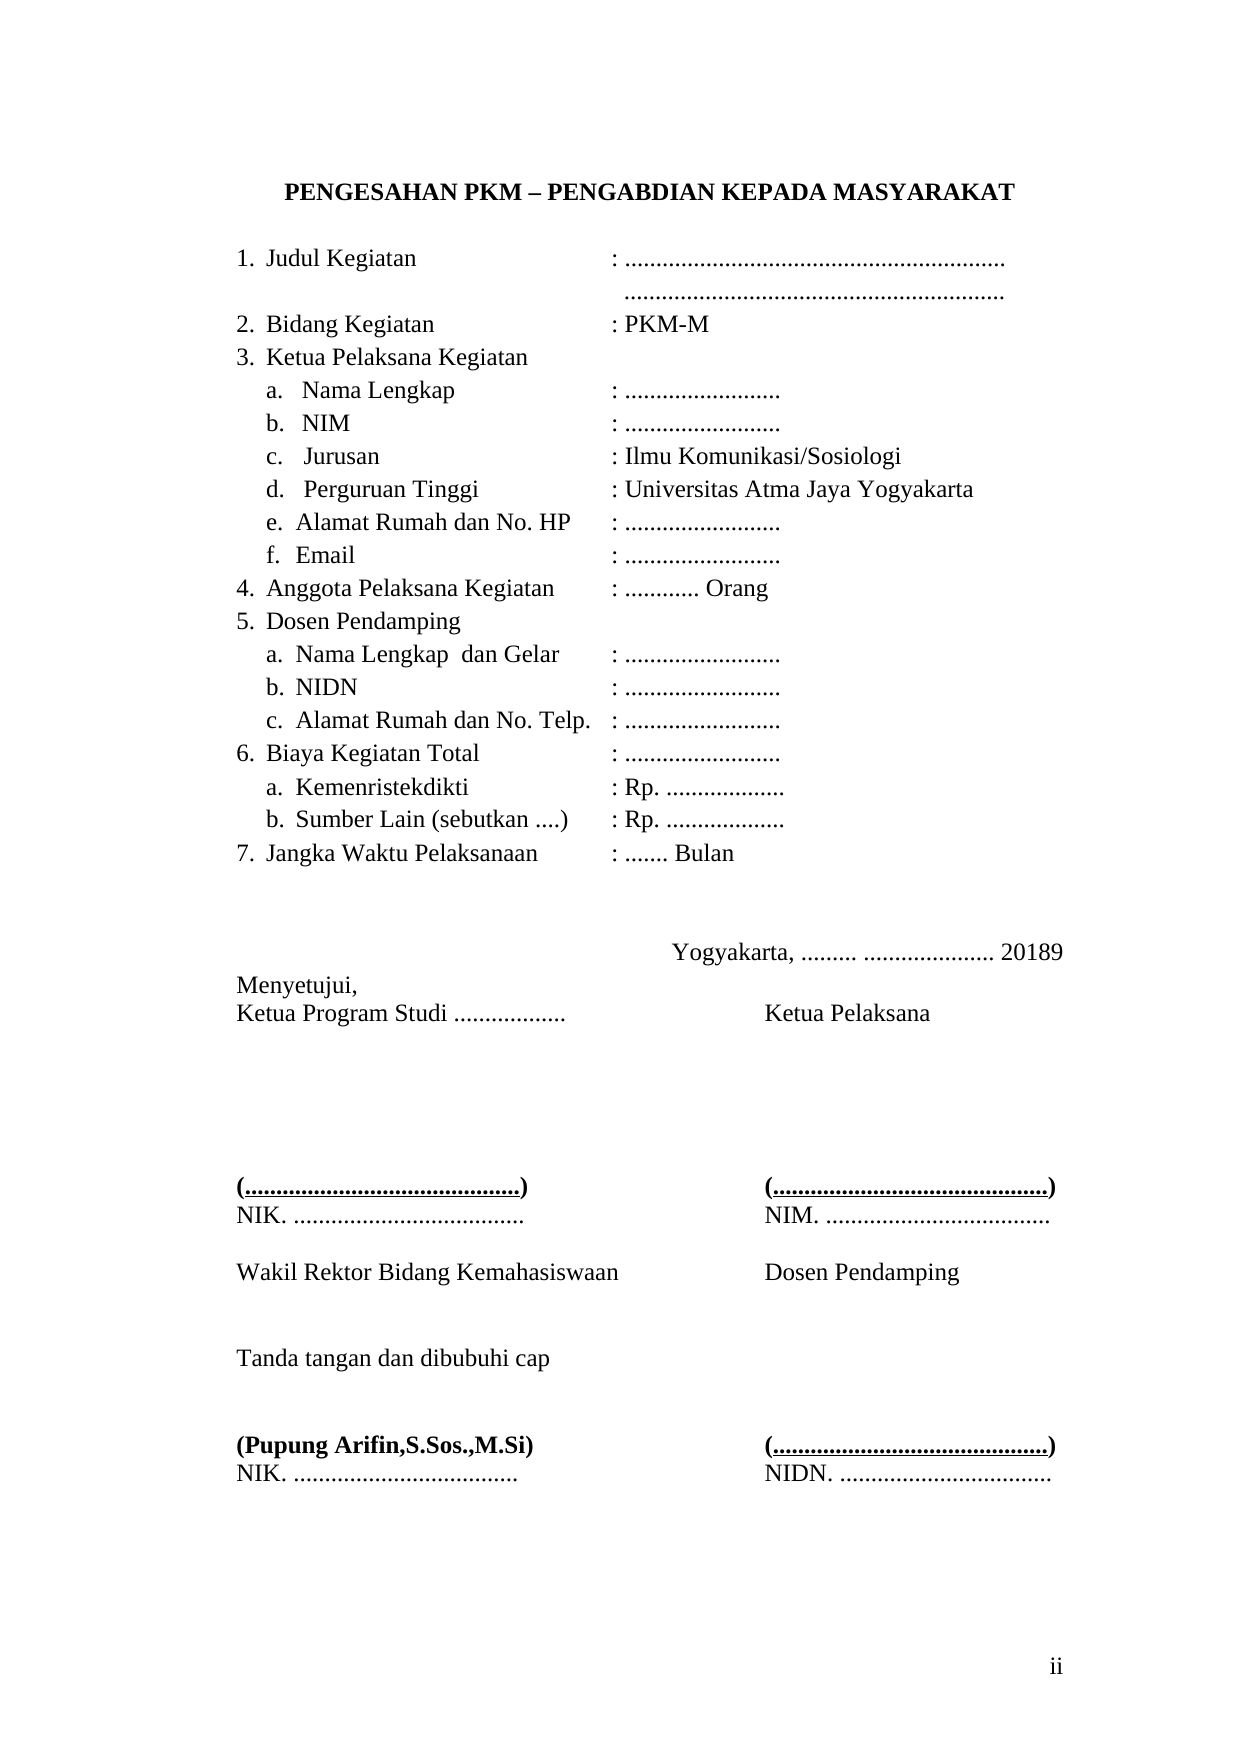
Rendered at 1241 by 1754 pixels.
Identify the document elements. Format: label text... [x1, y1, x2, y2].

table_cell Wakil Rektor Bidang Kemahasiswaan Tanda tangan dan dibubuhi cap (Pupung Arifin,S.Sos.,M.Si) NIK. .................................... [225, 1229, 753, 1487]
list Kemenristekdikti : Rp. ................... [266, 772, 1063, 800]
list ............................................................. [536, 276, 1063, 305]
list Biaya Kegiatan Total : ......................... [236, 738, 1063, 767]
table_header Menyetujui, Ketua Program Studi .................. (............................................) NIK. ..................................... [225, 970, 753, 1228]
list Alamat Rumah dan No. Telp. : ......................... [266, 706, 1063, 734]
list Jurusan : Ilmu Komunikasi/Sosiologi [266, 441, 1063, 470]
list Nama Lengkap dan Gelar : ......................... [266, 639, 1063, 668]
list NIDN : ......................... [266, 672, 1063, 701]
table_header Ketua Pelaksana (............................................) NIM. .................................... [753, 970, 1074, 1228]
list Nama Lengkap : ......................... [266, 375, 1063, 404]
list Jangka Waktu Pelaksanaan : ....... Bulan [236, 838, 1063, 866]
text PENGESAHAN PKM – PENGABDIAN KEPADA MASYARAKAT [236, 177, 1063, 206]
list Sumber Lain (sebutkan ....) : Rp. ................... [266, 804, 1063, 833]
text Yogyakarta, ......... ..................... 20189 [236, 937, 1063, 965]
list Dosen Pendamping [236, 606, 1063, 635]
list Alamat Rumah dan No. HP : ......................... [266, 507, 1063, 536]
list Ketua Pelaksana Kegiatan [236, 342, 1063, 371]
list Email : ......................... [266, 540, 1063, 569]
table_cell Dosen Pendamping (............................................) NIDN. .................................. [753, 1229, 1074, 1487]
list Bidang Kegiatan : PKM-M [236, 309, 1063, 338]
list Perguruan Tinggi : Universitas Atma Jaya Yogyakarta [266, 474, 1063, 503]
list Judul Kegiatan : ............................................................. [236, 243, 1063, 272]
list Anggota Pelaksana Kegiatan : ............ Orang [236, 573, 1063, 602]
list NIM : ......................... [266, 408, 1063, 437]
